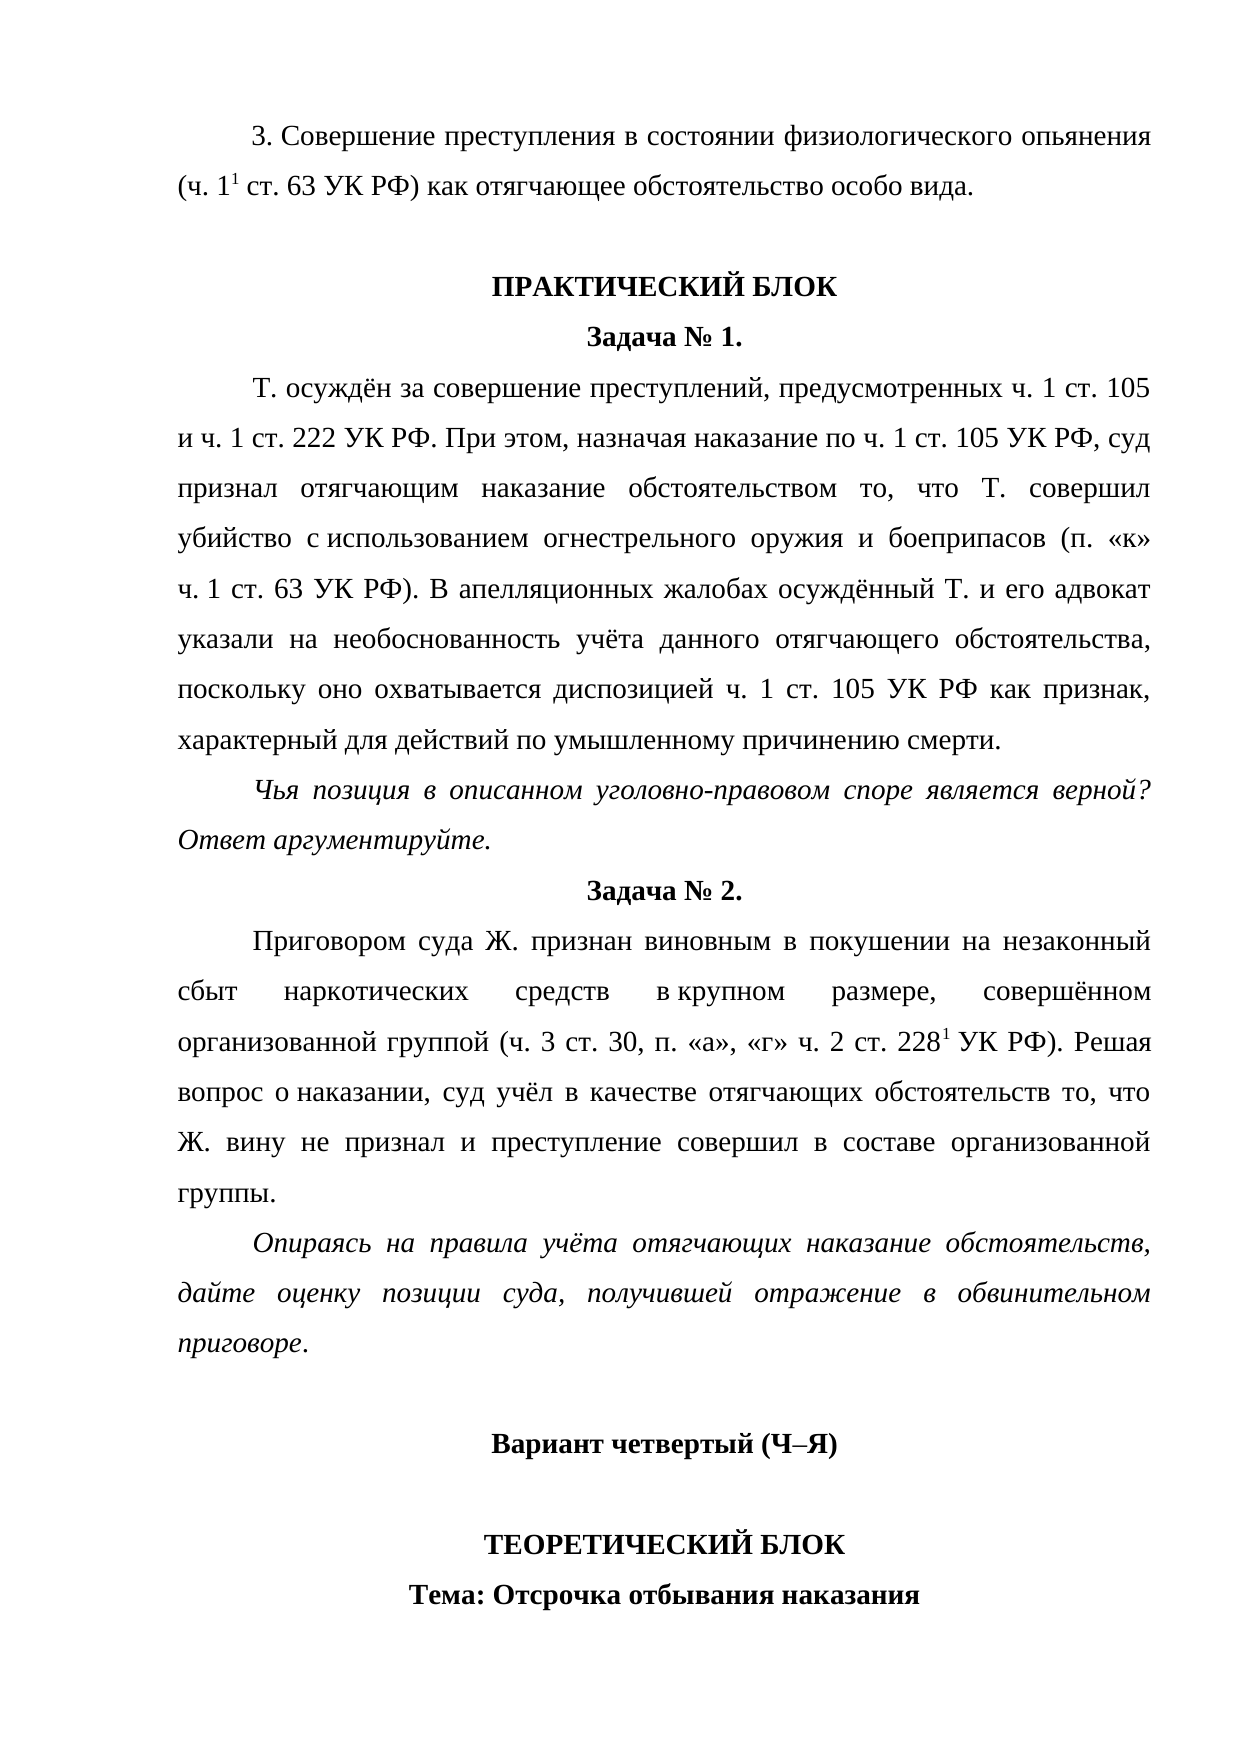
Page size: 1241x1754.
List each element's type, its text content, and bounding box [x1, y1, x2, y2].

text Т. осуждён за совершение преступлений, предусмотренных ч. 1 ст. 105 и ч. 1 ст. 222 УК РФ. При этом, назначая наказание по ч. 1 ст. 105 УК РФ, суд признал отягчающим наказание обстоятельством то, что Т. совершил убийство с использованием огнестрельного оружия и боеприпасов (п. «к» ч. 1 ст. 63 УК РФ). В апелляционных жалобах осуждённый Т. и его адвокат указали на необоснованность учёта данного отягчающего обстоятельства, поскольку оно охватывается диспозицией ч. 1 ст. 105 УК РФ как признак, характерный для действий по умышленному причинению смерти. [177, 370, 1152, 755]
text Задача № 1. [177, 319, 1152, 353]
text Чья позиция в описанном уголовно-правовом споре является верной? Ответ аргументируйте. [177, 772, 1152, 856]
text Приговором суда Ж. признан виновным в покушении на незаконный сбыт наркотических средств в крупном размере, совершённом организованной группой (ч. 3 ст. 30, п. «а», «г» ч. 2 ст. 2281 УК РФ). Решая вопрос о наказании, суд учёл в качестве отягчающих обстоятельств то, что Ж. вину не признал и преступление совершил в составе организованной группы. [177, 923, 1152, 1208]
text Задача № 2. [177, 873, 1152, 906]
text ТЕОРЕТИЧЕСКИЙ БЛОК [177, 1527, 1152, 1560]
text Тема: Отсрочка отбывания наказания [177, 1577, 1152, 1611]
text ПРАКТИЧЕСКИЙ БЛОК [177, 269, 1152, 303]
text Опираясь на правила учёта отягчающих наказание обстоятельств, дайте оценку позиции суда, получившей отражение в обвинительном приговоре. [177, 1225, 1152, 1359]
text Вариант четвертый (Ч–Я) [177, 1426, 1152, 1460]
list Совершение преступления в состоянии физиологического опьянения (ч. 11 ст. 63 УК РФ) как отягчающее обстоятельство особо вида. [177, 118, 1152, 202]
